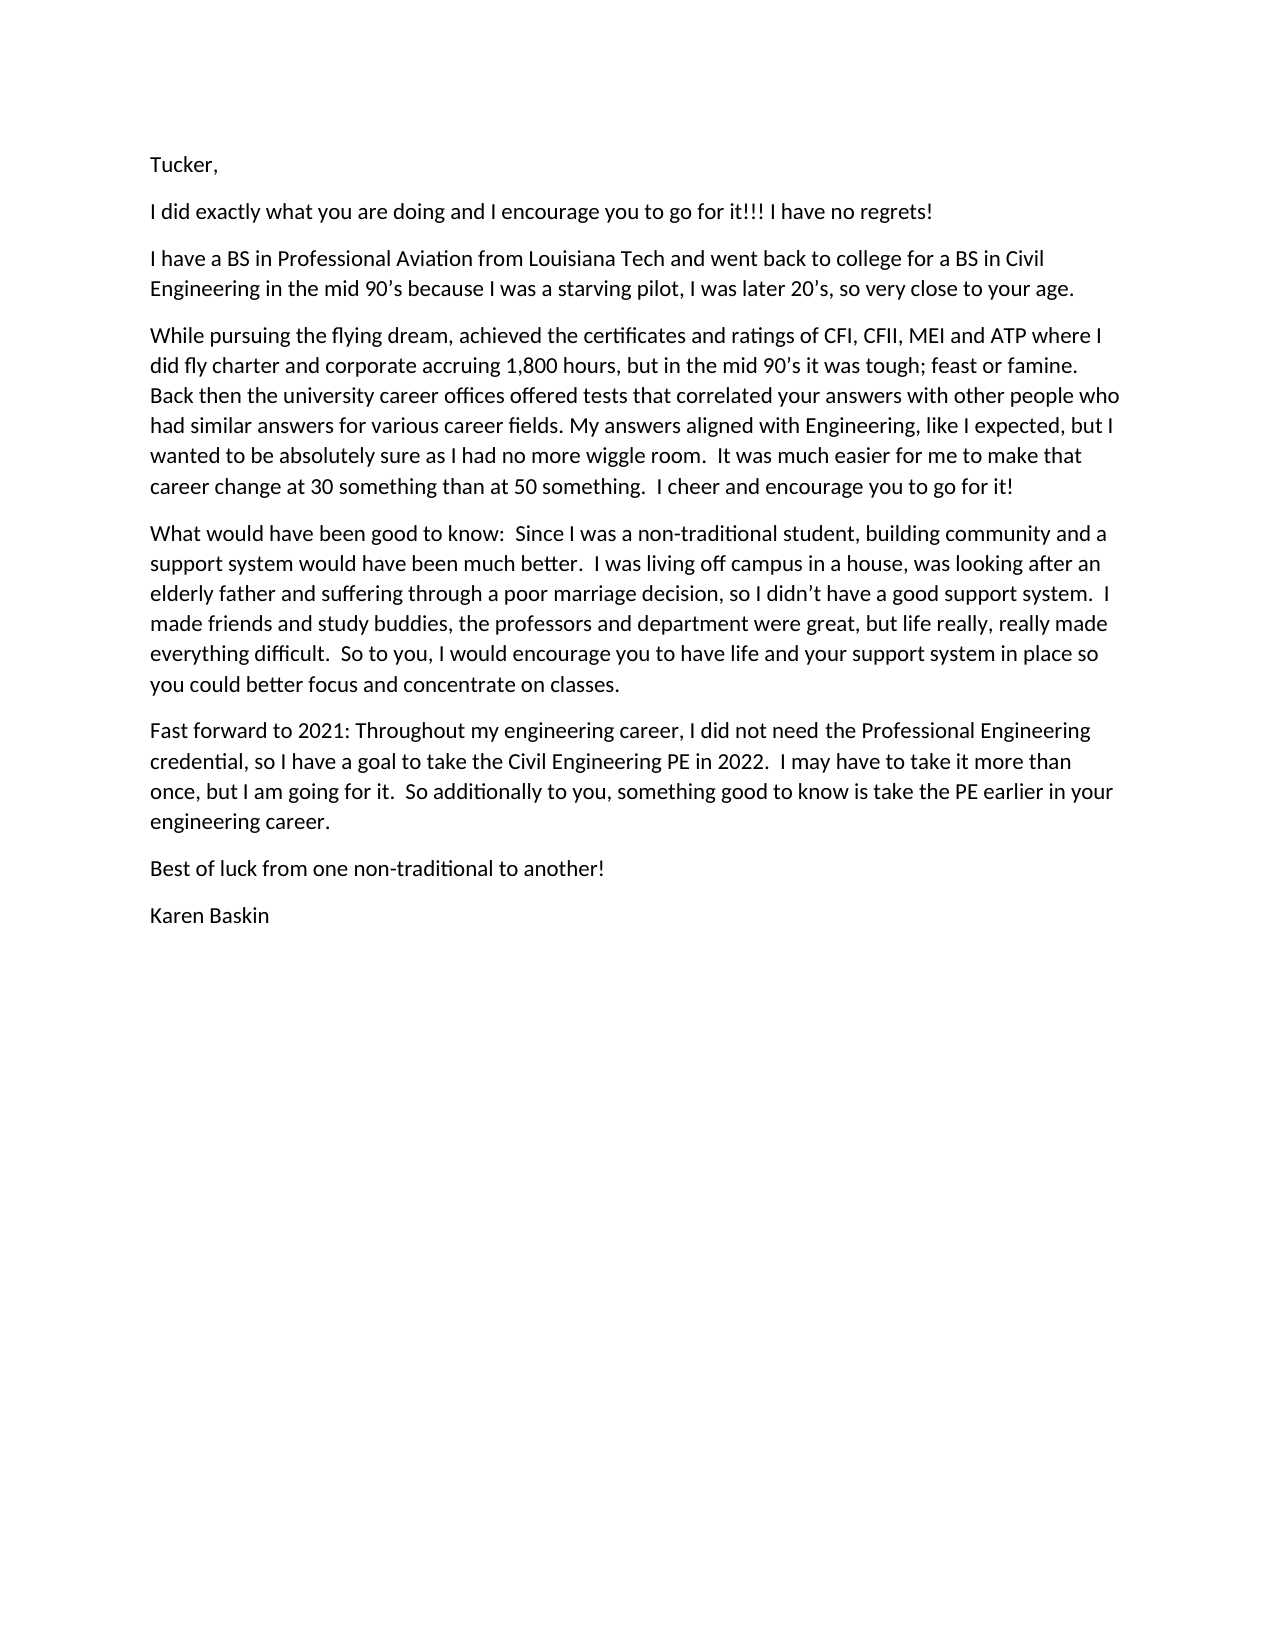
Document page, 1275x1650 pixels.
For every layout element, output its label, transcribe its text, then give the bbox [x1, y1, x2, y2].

text Tucker, [150, 150, 1125, 178]
text What would have been good to know: Since I was a non-traditional student, building community and a support system would have been much better. I was living off campus in a house, was looking after an elderly father and suffering through a poor marriage decision, so I didn’t have a good support system. I made friends and study buddies, the professors and department were great, but life really, really made everything difficult. So to you, I would encourage you to have life and your support system in place so you could better focus and concentrate on classes. [150, 519, 1125, 698]
text Fast forward to 2021: Throughout my engineering career, I did not need the Professional Engineering credential, so I have a goal to take the Civil Engineering PE in 2022. I may have to take it more than once, but I am going for it. So additionally to you, something good to know is take the PE earlier in your engineering career. [150, 717, 1125, 835]
text While pursuing the flying dream, achieved the certificates and ratings of CFI, CFII, MEI and ATP where I did fly charter and corporate accruing 1,800 hours, but in the mid 90’s it was tough; feast or famine. Back then the university career offices offered tests that correlated your answers with other people who had similar answers for various career fields. My answers aligned with Engineering, like I expected, but I wanted to be absolutely sure as I had no more wiggle room. It was much easier for me to make that career change at 30 something than at 50 something. I cheer and encourage you to go for it! [150, 321, 1125, 500]
text Best of luck from one non-traditional to another! [150, 854, 1125, 882]
text I did exactly what you are doing and I encourage you to go for it!!! I have no regrets! [150, 197, 1125, 225]
text I have a BS in Professional Aviation from Louisiana Tech and went back to college for a BS in Civil Engineering in the mid 90’s because I was a starving pilot, I was later 20’s, so very close to your age. [150, 244, 1125, 302]
text Karen Baskin [150, 901, 1125, 929]
